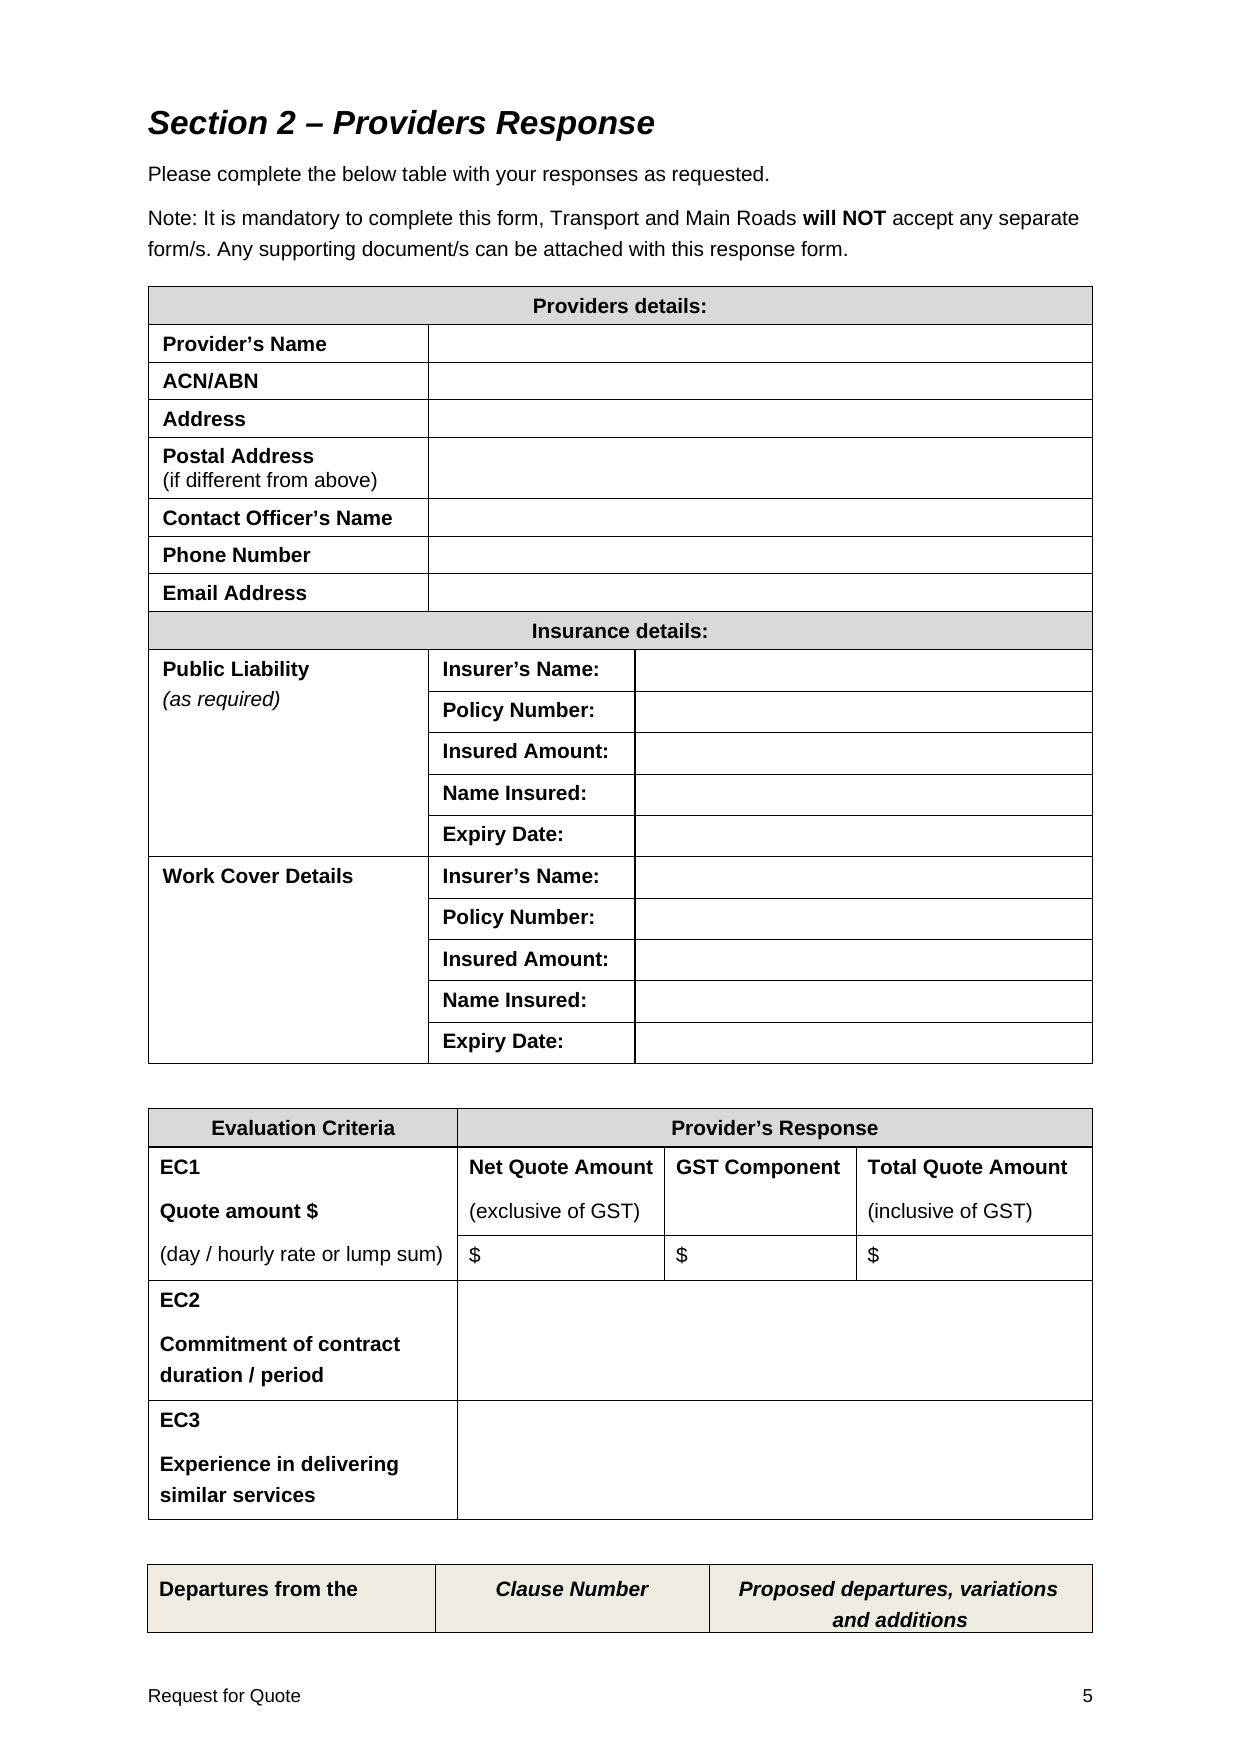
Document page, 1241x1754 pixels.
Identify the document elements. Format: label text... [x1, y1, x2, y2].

table_cell Contact Officer’s Name [149, 499, 428, 536]
table_cell GST Component [665, 1148, 856, 1235]
table_cell Phone Number [149, 537, 428, 573]
table_cell [636, 692, 1092, 732]
table_cell Email Address [149, 574, 428, 611]
table_cell Public Liability (as required) [149, 650, 428, 856]
table_cell Expiry Date: [429, 1023, 634, 1063]
table_cell [636, 857, 1092, 898]
table_header Providers details: [149, 287, 1092, 324]
table_cell [636, 816, 1092, 856]
table_cell Insured Amount: [429, 940, 634, 980]
table_cell [429, 499, 1092, 536]
text Please complete the below table with your responses as requested. [148, 154, 1092, 186]
table_cell Net Quote Amount (exclusive of GST) [458, 1148, 664, 1235]
table_cell EC3 Experience in delivering similar services [149, 1401, 457, 1519]
table_cell [636, 940, 1092, 980]
text Note: It is mandatory to complete this form, Transport and Main Roads will NOT accept any separate form/s. Any supporting document/s can be attached with this response form. [148, 198, 1092, 261]
table_cell Provider’s Name [149, 325, 428, 362]
table_cell [636, 981, 1092, 1022]
table_cell [636, 775, 1092, 815]
table_cell [429, 574, 1092, 611]
table_cell [636, 650, 1092, 691]
table_cell [429, 537, 1092, 573]
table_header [148, 1565, 435, 1632]
table_cell Insurance details: [149, 612, 1092, 649]
table_header Clause Number [436, 1565, 709, 1632]
table_cell $ [458, 1236, 664, 1280]
table_cell [429, 400, 1092, 437]
table_cell Policy Number: [429, 692, 634, 732]
table_cell [429, 363, 1092, 399]
table_cell Name Insured: [429, 981, 634, 1022]
table_cell Policy Number: [429, 899, 634, 939]
table_cell Work Cover Details [149, 857, 428, 1063]
table_cell [636, 1023, 1092, 1063]
table_cell [636, 899, 1092, 939]
table_cell Expiry Date: [429, 816, 634, 856]
table_cell $ [665, 1236, 856, 1280]
table_header Evaluation Criteria [149, 1109, 457, 1146]
subtitle Section 2 – Providers Response [148, 103, 1092, 142]
table_cell [636, 733, 1092, 773]
table_cell ACN/ABN [149, 363, 428, 399]
table_header Proposed departures, variations and additions [710, 1565, 1092, 1632]
table_cell [429, 325, 1092, 362]
table_cell [458, 1281, 1092, 1399]
table_cell Insured Amount: [429, 733, 634, 773]
table_cell Name Insured: [429, 775, 634, 815]
table_cell Insurer’s Name: [429, 857, 634, 898]
table_cell EC1 Quote amount $ (day / hourly rate or lump sum) [149, 1148, 457, 1280]
table_cell Postal Address (if different from above) [149, 438, 428, 498]
table_cell Total Quote Amount (inclusive of GST) [857, 1148, 1092, 1235]
table_cell [458, 1401, 1092, 1519]
table_cell EC2 Commitment of contract duration / period [149, 1281, 457, 1399]
table_cell $ [857, 1236, 1092, 1280]
table_header Provider’s Response [458, 1109, 1092, 1146]
table_cell Address [149, 400, 428, 437]
table_cell [429, 438, 1092, 498]
table_cell Insurer’s Name: [429, 650, 634, 691]
